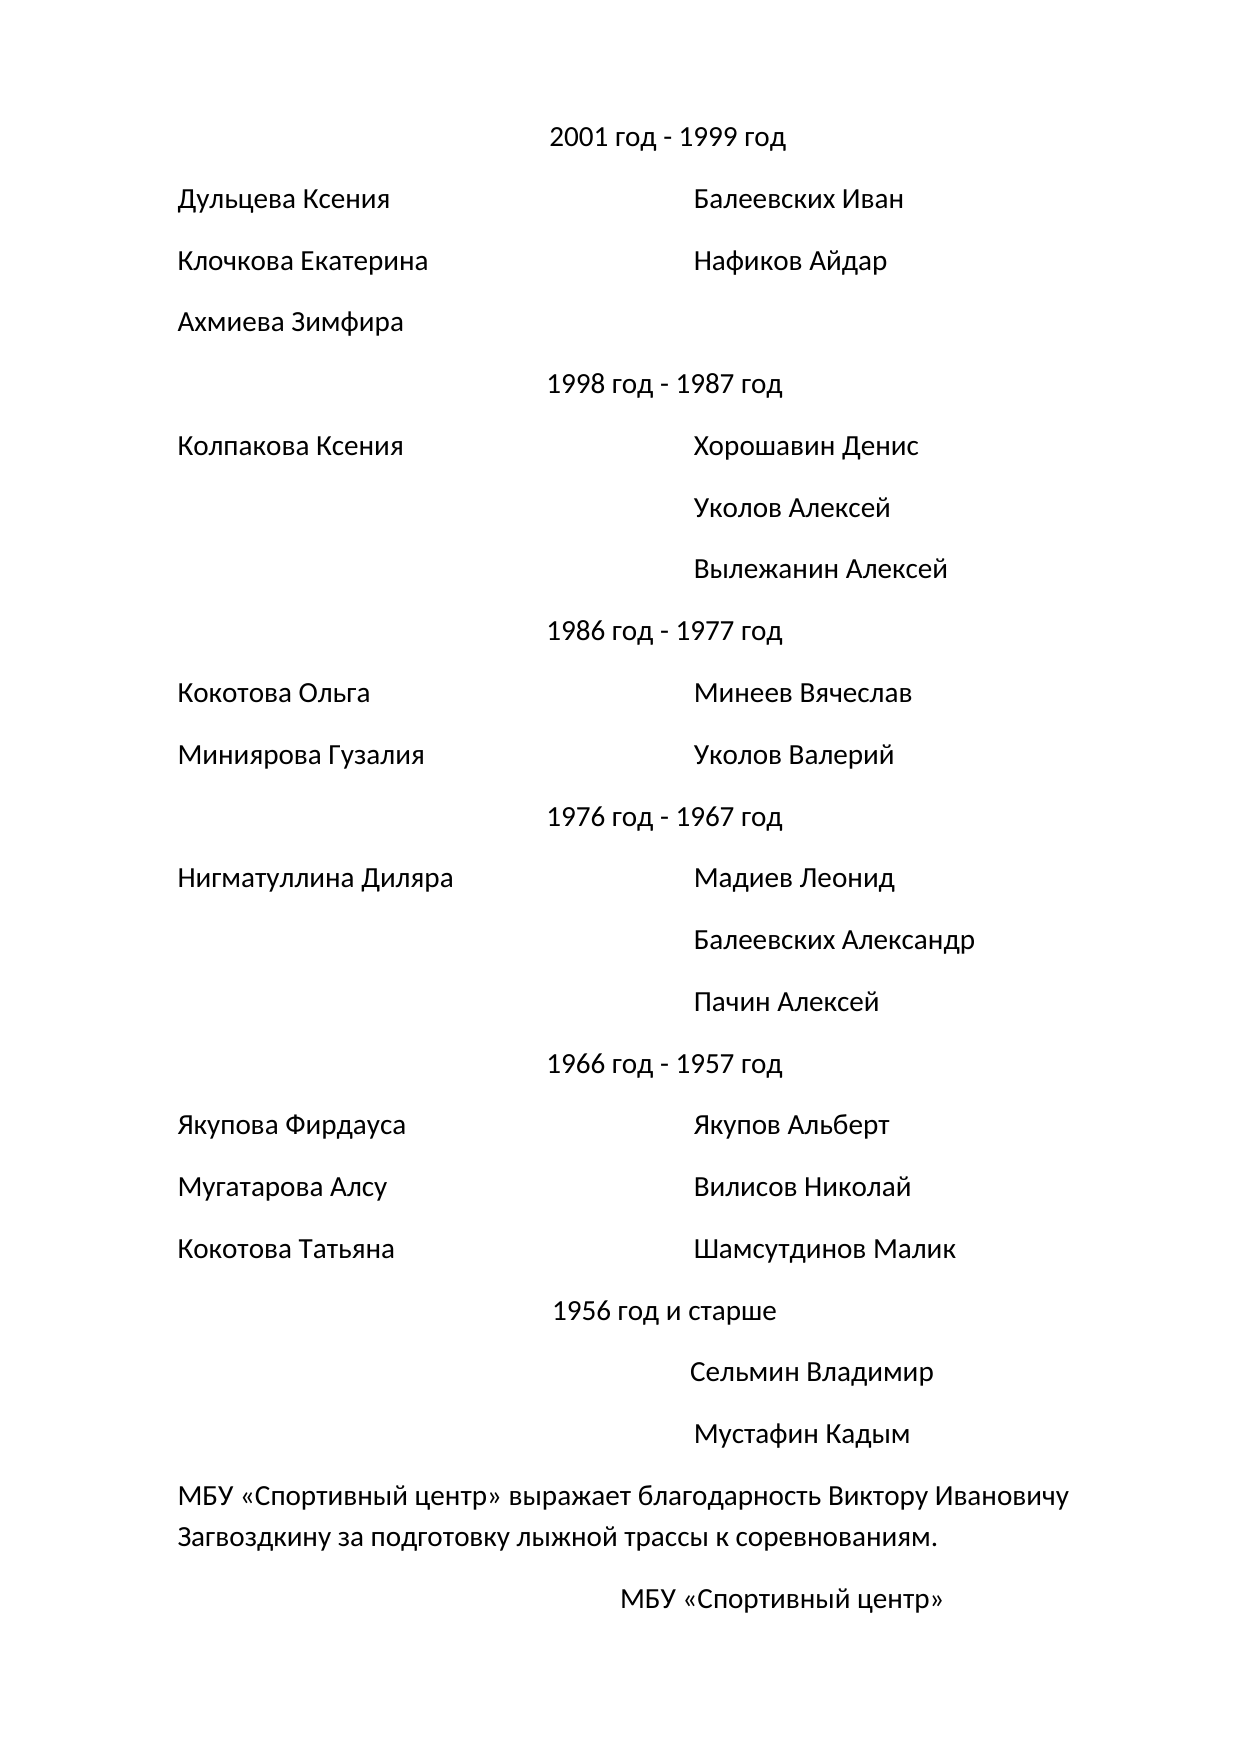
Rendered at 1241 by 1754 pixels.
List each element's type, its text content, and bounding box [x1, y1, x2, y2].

text 1986 год - 1977 год [177, 612, 1152, 648]
text Кокотова Ольга Минеев Вячеслав [177, 674, 1152, 710]
text Вылежанин Алексей [177, 551, 1152, 586]
text Пачин Алексей [177, 983, 1152, 1018]
text Уколов Алексей [177, 489, 1152, 524]
text 1966 год - 1957 год [177, 1045, 1152, 1080]
text Мустафин Кадым [177, 1415, 1152, 1451]
text 1956 год и старше [177, 1292, 1152, 1327]
text 2001 год - 1999 год [177, 118, 1152, 154]
text Нигматуллина Диляра Мадиев Леонид [177, 859, 1152, 895]
text Дульцева Ксения Балеевских Иван [177, 180, 1152, 216]
text Якупова Фирдауса Якупов Альберт [177, 1106, 1152, 1142]
text Клочкова Екатерина Нафиков Айдар [177, 242, 1152, 277]
text МБУ «Спортивный центр» выражает благодарность Виктору Ивановичу Загвоздкину за подготовку лыжной трассы к соревнованиям. [177, 1477, 1152, 1554]
text 1976 год - 1967 год [177, 798, 1152, 833]
text Миниярова Гузалия Уколов Валерий [177, 736, 1152, 771]
text Балеевских Александр [177, 921, 1152, 957]
text Колпакова Ксения Хорошавин Денис [177, 427, 1152, 463]
text Кокотова Татьяна Шамсутдинов Малик [177, 1230, 1152, 1266]
text 1998 год - 1987 год [177, 365, 1152, 401]
text МБУ «Спортивный центр» [177, 1580, 1152, 1615]
text Ахмиева Зимфира [177, 303, 1152, 339]
text Сельмин Владимир [398, 1353, 1152, 1389]
text Мугатарова Алсу Вилисов Николай [177, 1168, 1152, 1204]
